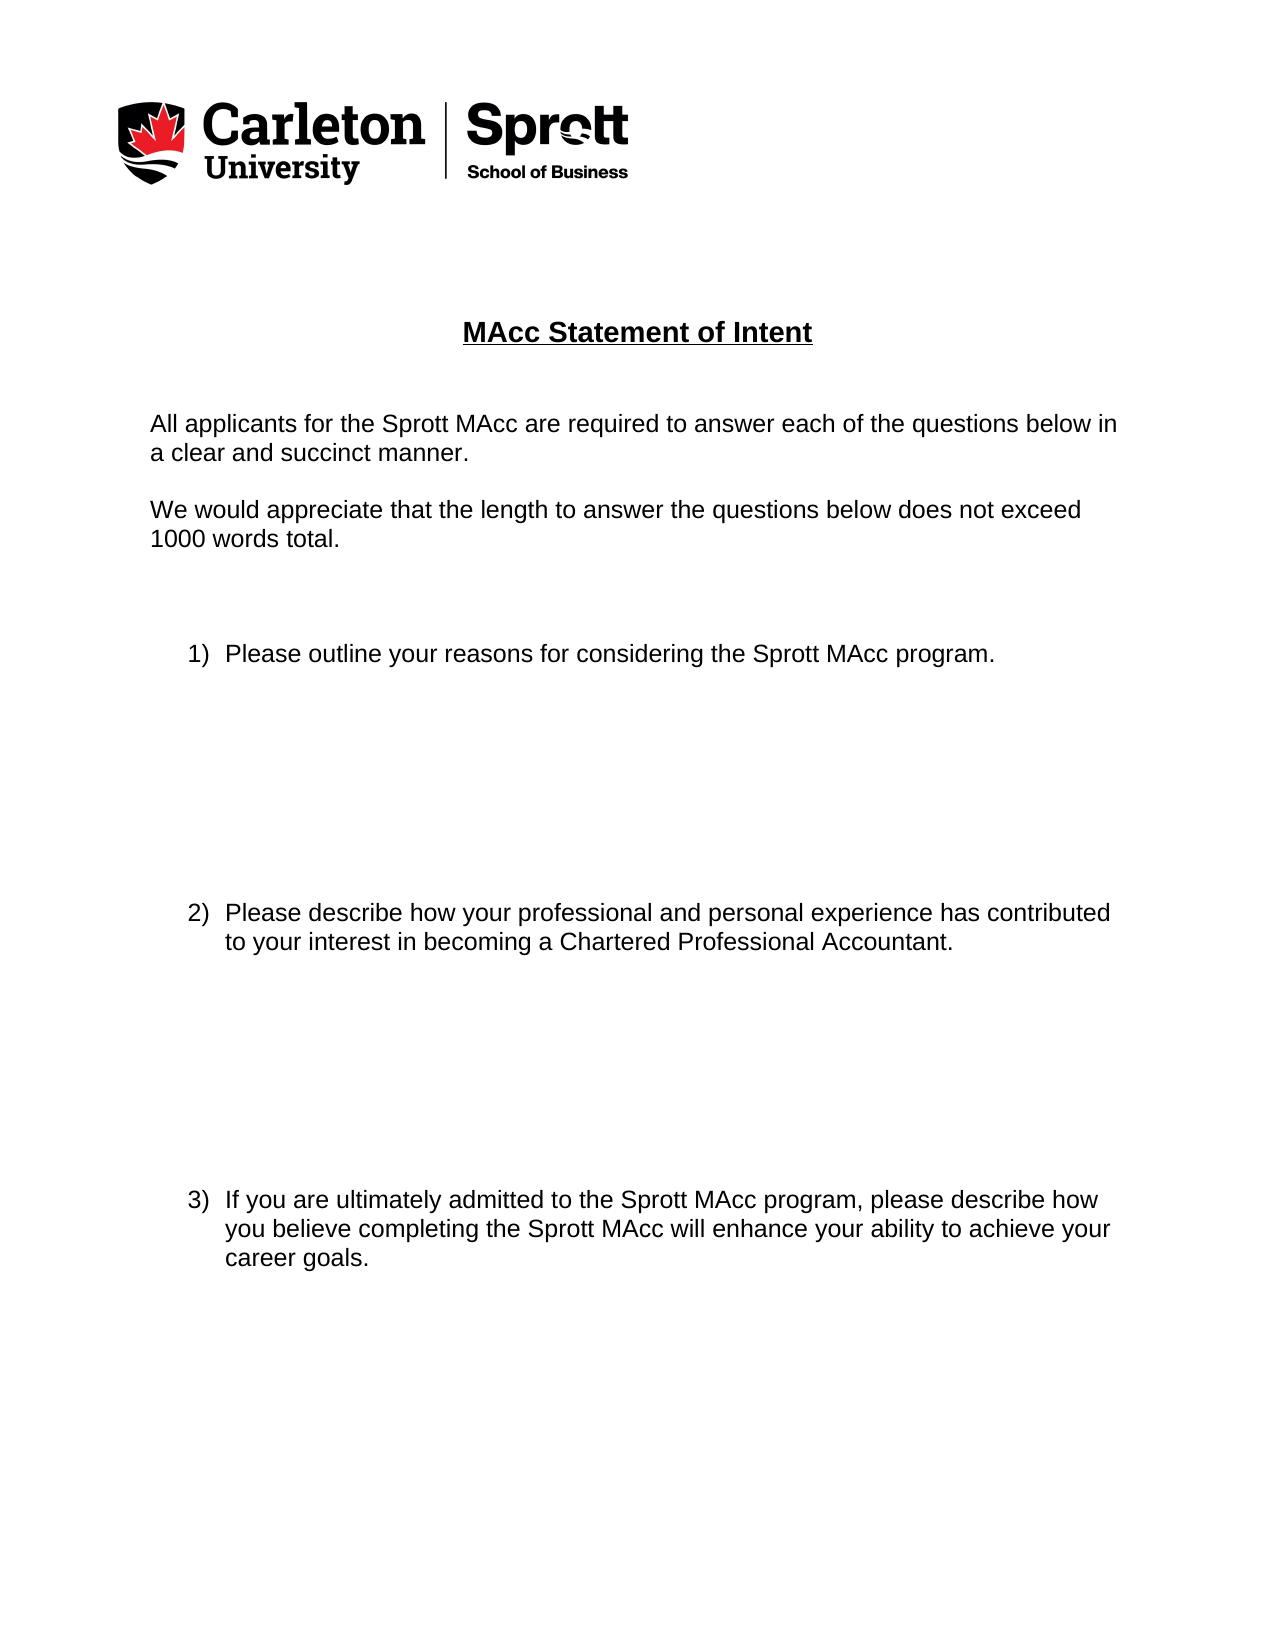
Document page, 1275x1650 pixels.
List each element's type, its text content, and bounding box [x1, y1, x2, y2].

text All applicants for the Sprott MAcc are required to answer each of the questions below in a clear and succinct manner. [150, 409, 1125, 467]
text MAcc Statement of Intent [150, 315, 1125, 348]
list Please describe how your professional and personal experience has contributed to your interest in becoming a Chartered Professional Accountant. [187, 898, 1125, 956]
list If you are ultimately admitted to the Sprott MAcc program, please describe how you believe completing the Sprott MAcc will enhance your ability to achieve your career goals. [187, 1186, 1125, 1272]
list Please outline your reasons for considering the Sprott MAcc program. [187, 639, 1125, 668]
text We would appreciate that the length to answer the questions below does not exceed 1000 words total. [150, 496, 1125, 553]
picture [52, 36, 694, 251]
